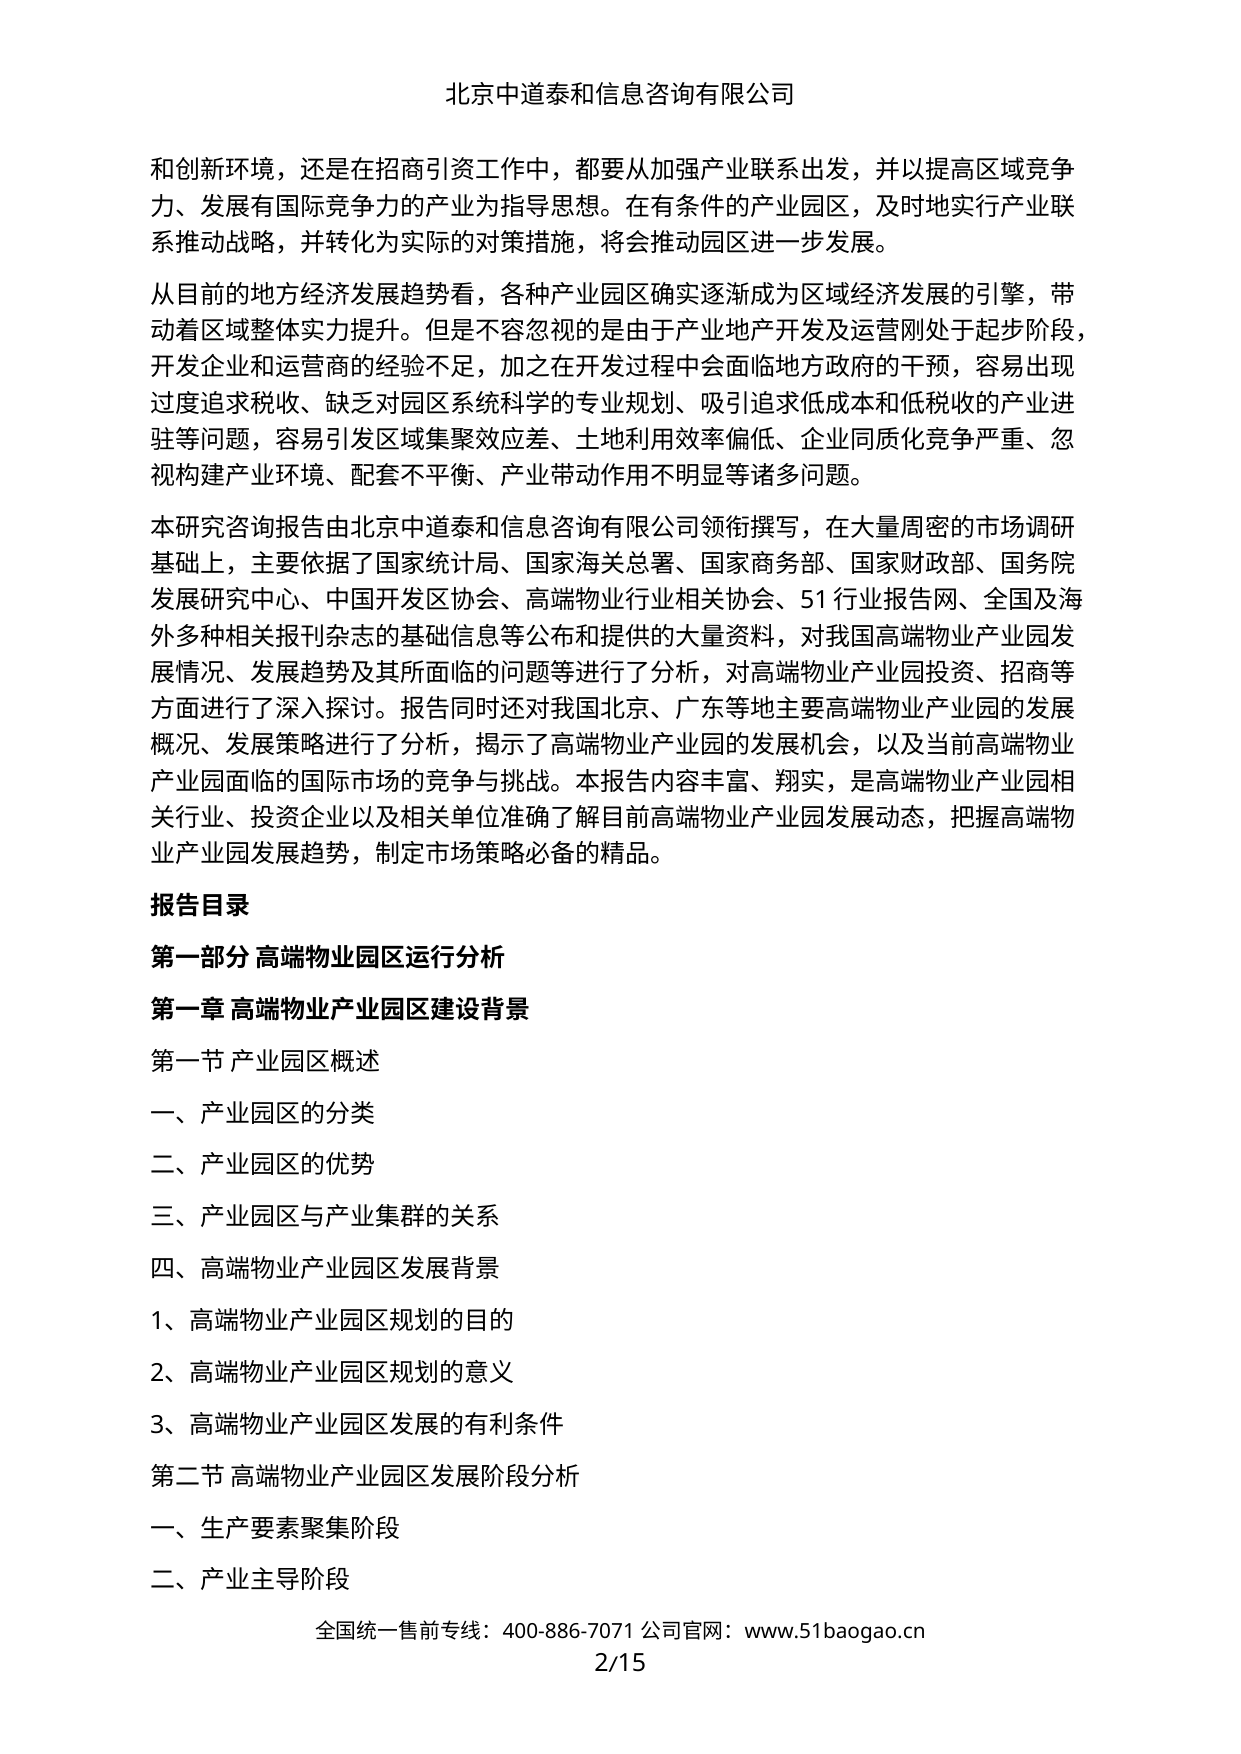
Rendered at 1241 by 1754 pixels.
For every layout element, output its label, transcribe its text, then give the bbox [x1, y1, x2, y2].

text 二、产业园区的优势 [150, 1145, 1090, 1181]
text 一、产业园区的分类 [150, 1093, 1090, 1129]
text 二、产业主导阶段 [150, 1560, 1090, 1596]
text 2、高端物业产业园区规划的意义 [150, 1352, 1090, 1389]
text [150, 150, 1090, 259]
text 报告目录 [150, 886, 1090, 922]
text 第一部分 高端物业园区运行分析 [150, 937, 1090, 974]
text 本研究咨询报告由北京中道泰和信息咨询有限公司领衔撰写，在大量周密的市场调研基础上，主要依据了国家统计局、国家海关总署、国家商务部、国家财政部、国务院发展研究中心、中国开发区协会、高端物业行业相关协会、51行业报告网、全国及海外多种相关报刊杂志的基础信息等公布和提供的大量资料，对我国高端物业产业园发展情况、发展趋势及其所面临的问题等进行了分析，对高端物业产业园投资、招商等方面进行了深入探讨。报告同时还对我国北京、广东等地主要高端物业产业园的发展概况、发展策略进行了分析，揭示了高端物业产业园的发展机会，以及当前高端物业产业园面临的国际市场的竞争与挑战。本报告内容丰富、翔实，是高端物业产业园相关行业、投资企业以及相关单位准确了解目前高端物业产业园发展动态，把握高端物业产业园发展趋势，制定市场策略必备的精品。 [150, 507, 1090, 870]
text 一、生产要素聚集阶段 [150, 1508, 1090, 1544]
text 四、高端物业产业园区发展背景 [150, 1249, 1090, 1285]
text 1、高端物业产业园区规划的目的 [150, 1301, 1090, 1337]
text 第一章 高端物业产业园区建设背景 [150, 989, 1090, 1026]
text 三、产业园区与产业集群的关系 [150, 1197, 1090, 1233]
text 3、高端物业产业园区发展的有利条件 [150, 1404, 1090, 1441]
text 第一节 产业园区概述 [150, 1041, 1090, 1077]
text 第二节 高端物业产业园区发展阶段分析 [150, 1456, 1090, 1492]
text 从目前的地方经济发展趋势看，各种产业园区确实逐渐成为区域经济发展的引擎，带动着区域整体实力提升。但是不容忽视的是由于产业地产开发及运营刚处于起步阶段，开发企业和运营商的经验不足，加之在开发过程中会面临地方政府的干预，容易出现过度追求税收、缺乏对园区系统科学的专业规划、吸引追求低成本和低税收的产业进驻等问题，容易引发区域集聚效应差、土地利用效率偏低、企业同质化竞争严重、忽视构建产业环境、配套不平衡、产业带动作用不明显等诸多问题。 [150, 274, 1090, 492]
